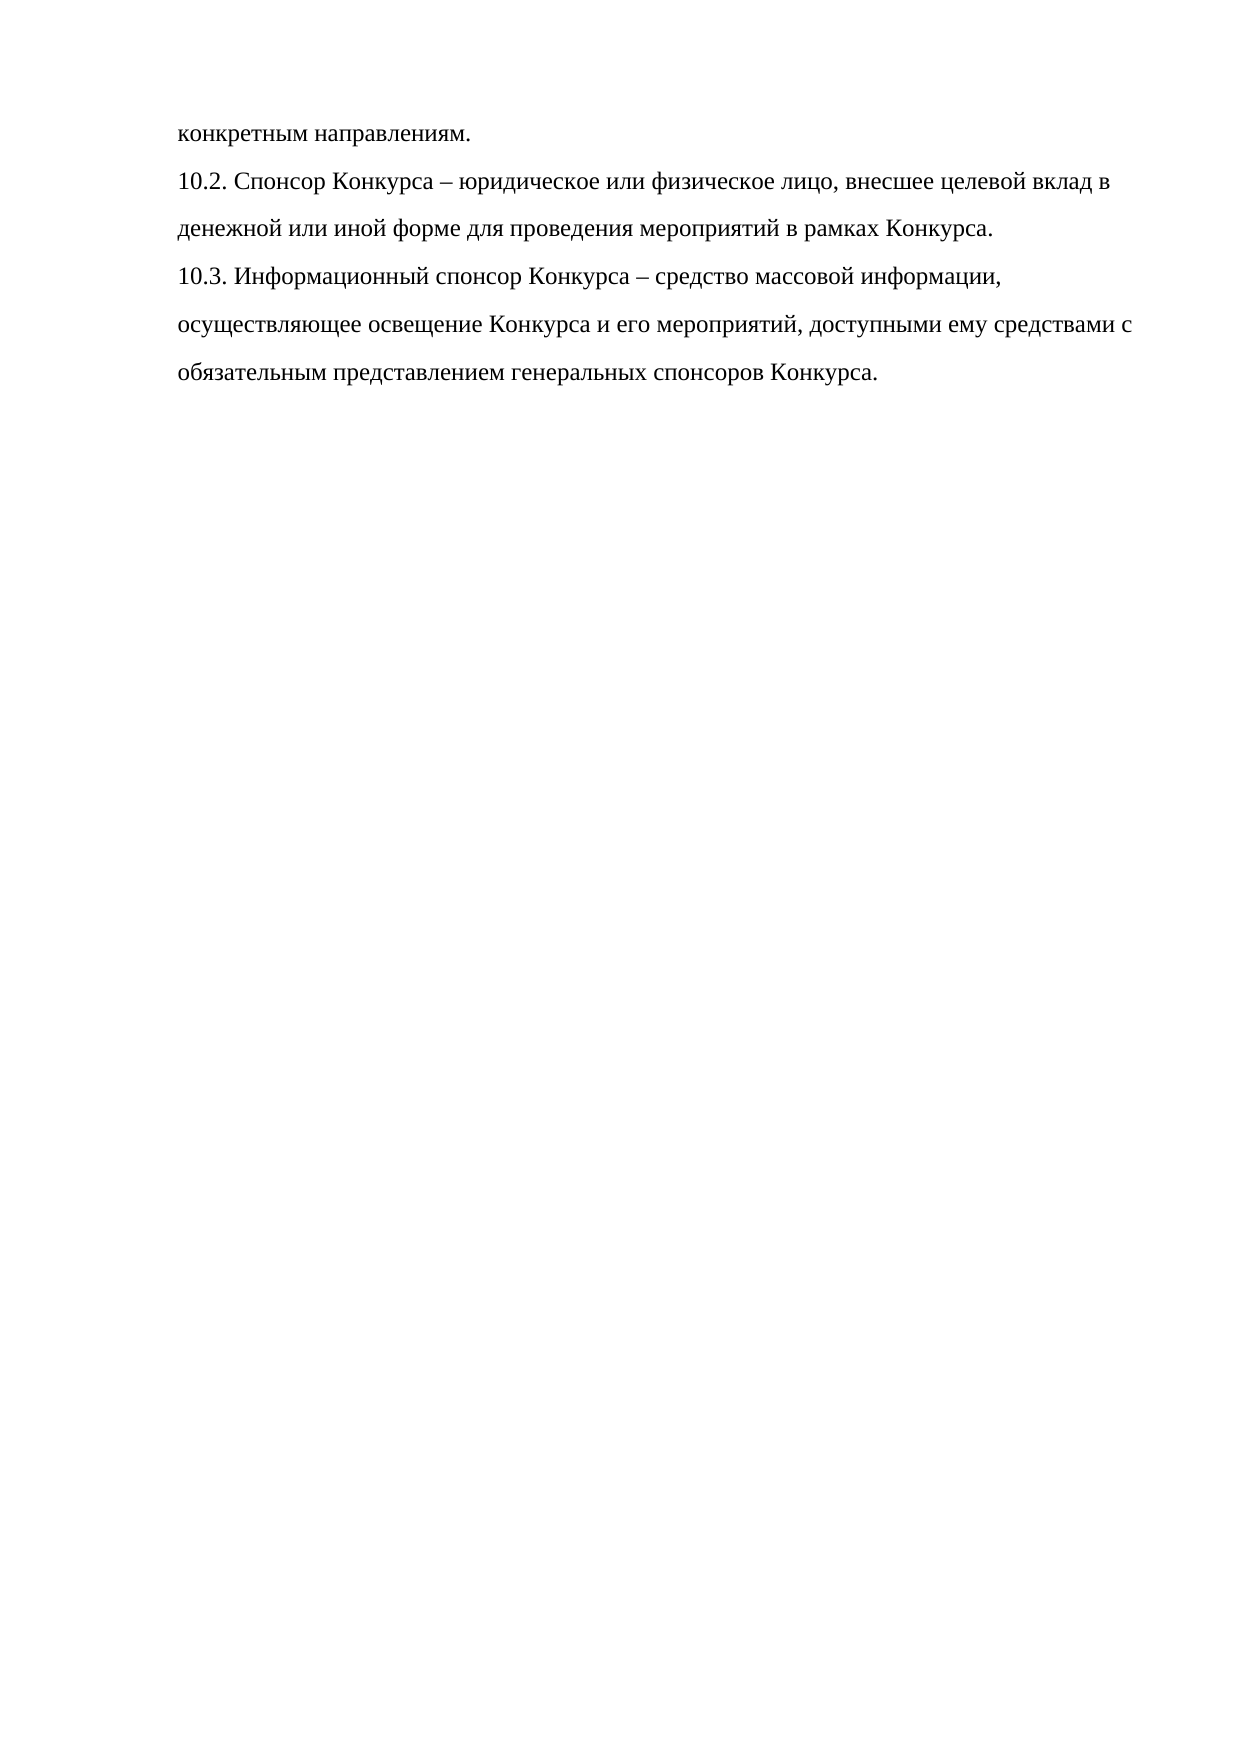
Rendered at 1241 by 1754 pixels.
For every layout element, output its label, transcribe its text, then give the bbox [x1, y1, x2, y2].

text 10.3. Информационный спонсор Конкурса – средство массовой информации, [177, 261, 1152, 290]
text обязательным представлением генеральных спонсоров Конкурса. [177, 357, 1152, 385]
text денежной или иной форме для проведения мероприятий в рамках Конкурса. [177, 213, 1152, 242]
text конкретным направлениям. [177, 118, 1152, 147]
text осуществляющее освещение Конкурса и его мероприятий, доступными ему средствами с [177, 309, 1152, 338]
text 10.2. Спонсор Конкурса – юридическое или физическое лицо, внесшее целевой вклад в [177, 166, 1152, 194]
